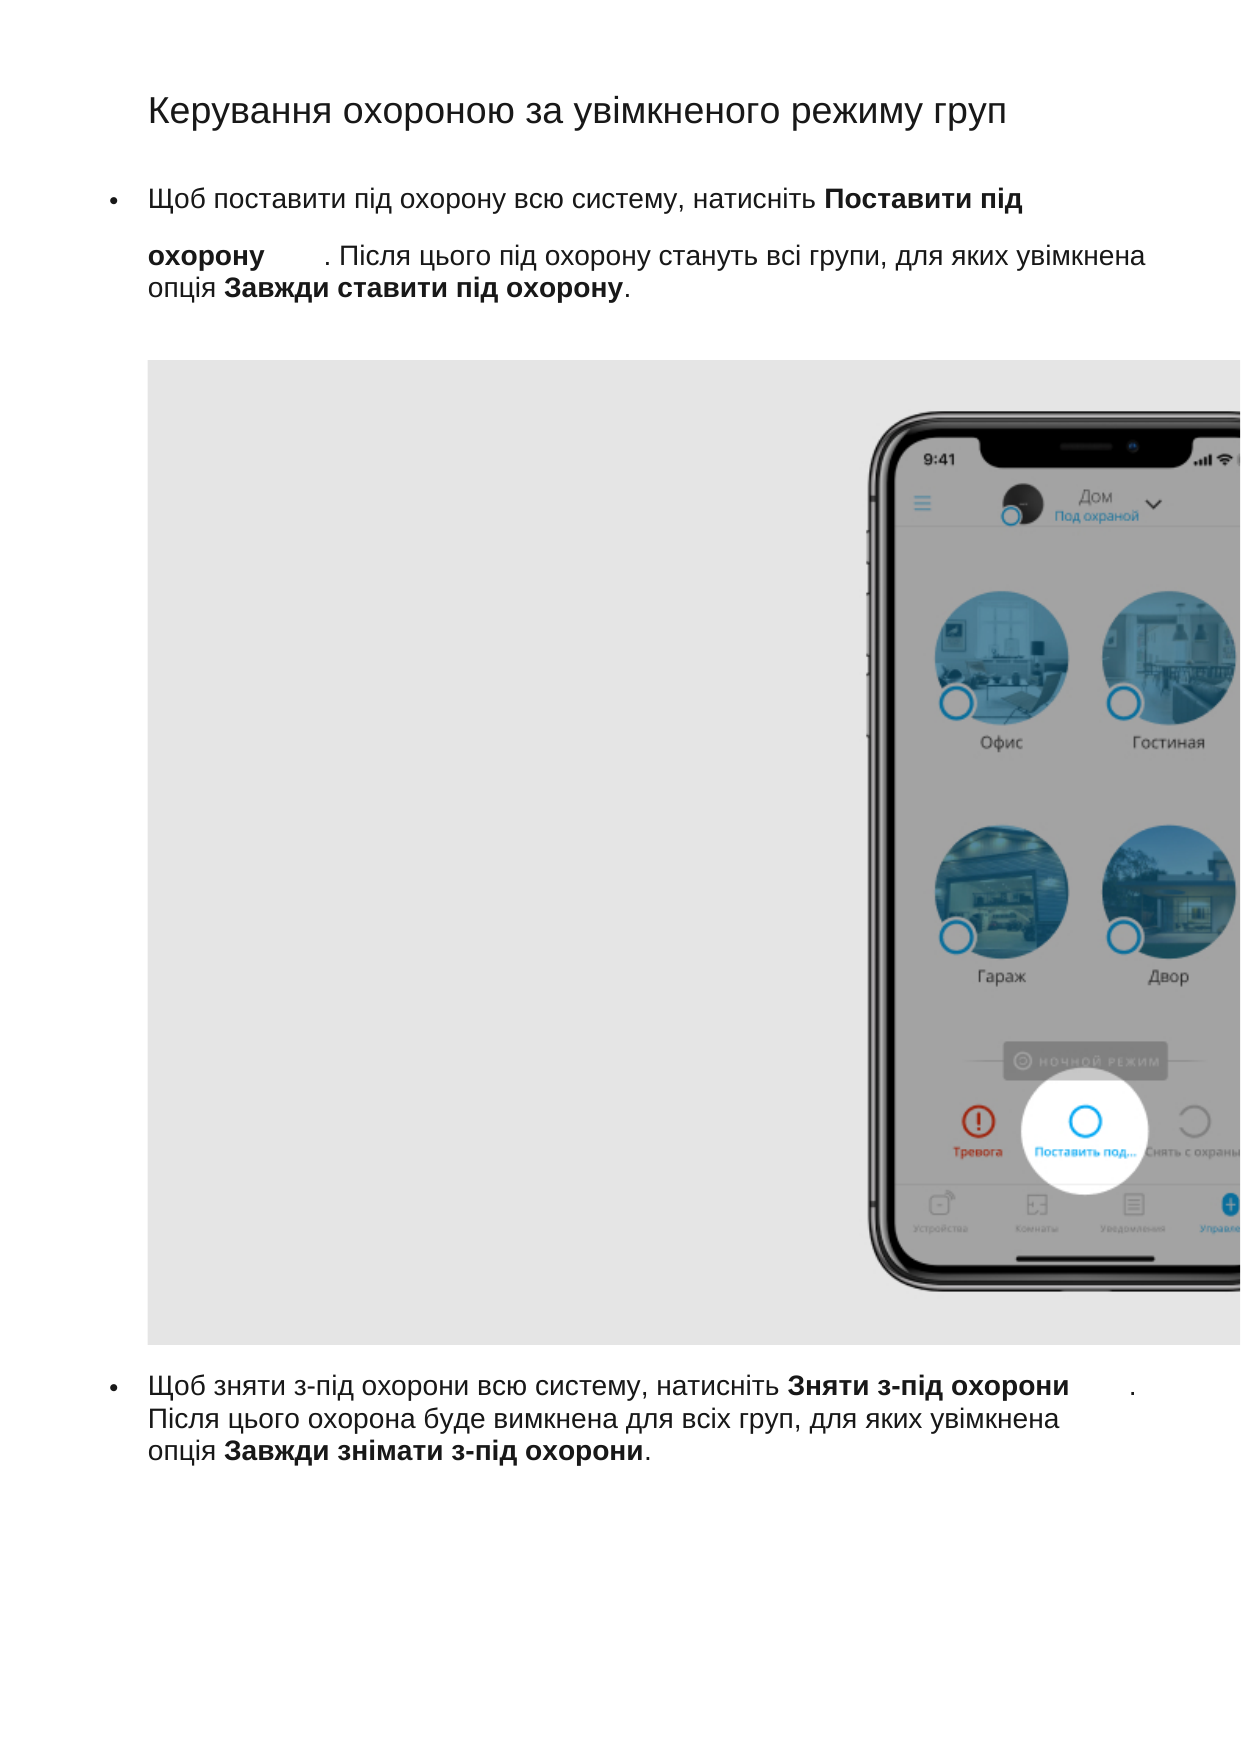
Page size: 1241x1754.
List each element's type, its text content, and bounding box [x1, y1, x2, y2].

list Щоб зняти з-під охорони всю систему, натисніть Зняти з-під охорони . Після цього охорона буде вимкнена для всіх груп, для яких увімкнена опція Завжди знімати з-під охорони. [110, 1345, 1152, 1494]
picture [147, 360, 1241, 1345]
text Керування охороною за увімкненого режиму груп [148, 88, 1152, 132]
list Щоб поставити під охорону всю систему, натисніть Поставити під охорону . Після цього під охорону стануть всі групи, для яких увімкнена опція Завжди ставити під охорону. [110, 182, 1152, 331]
